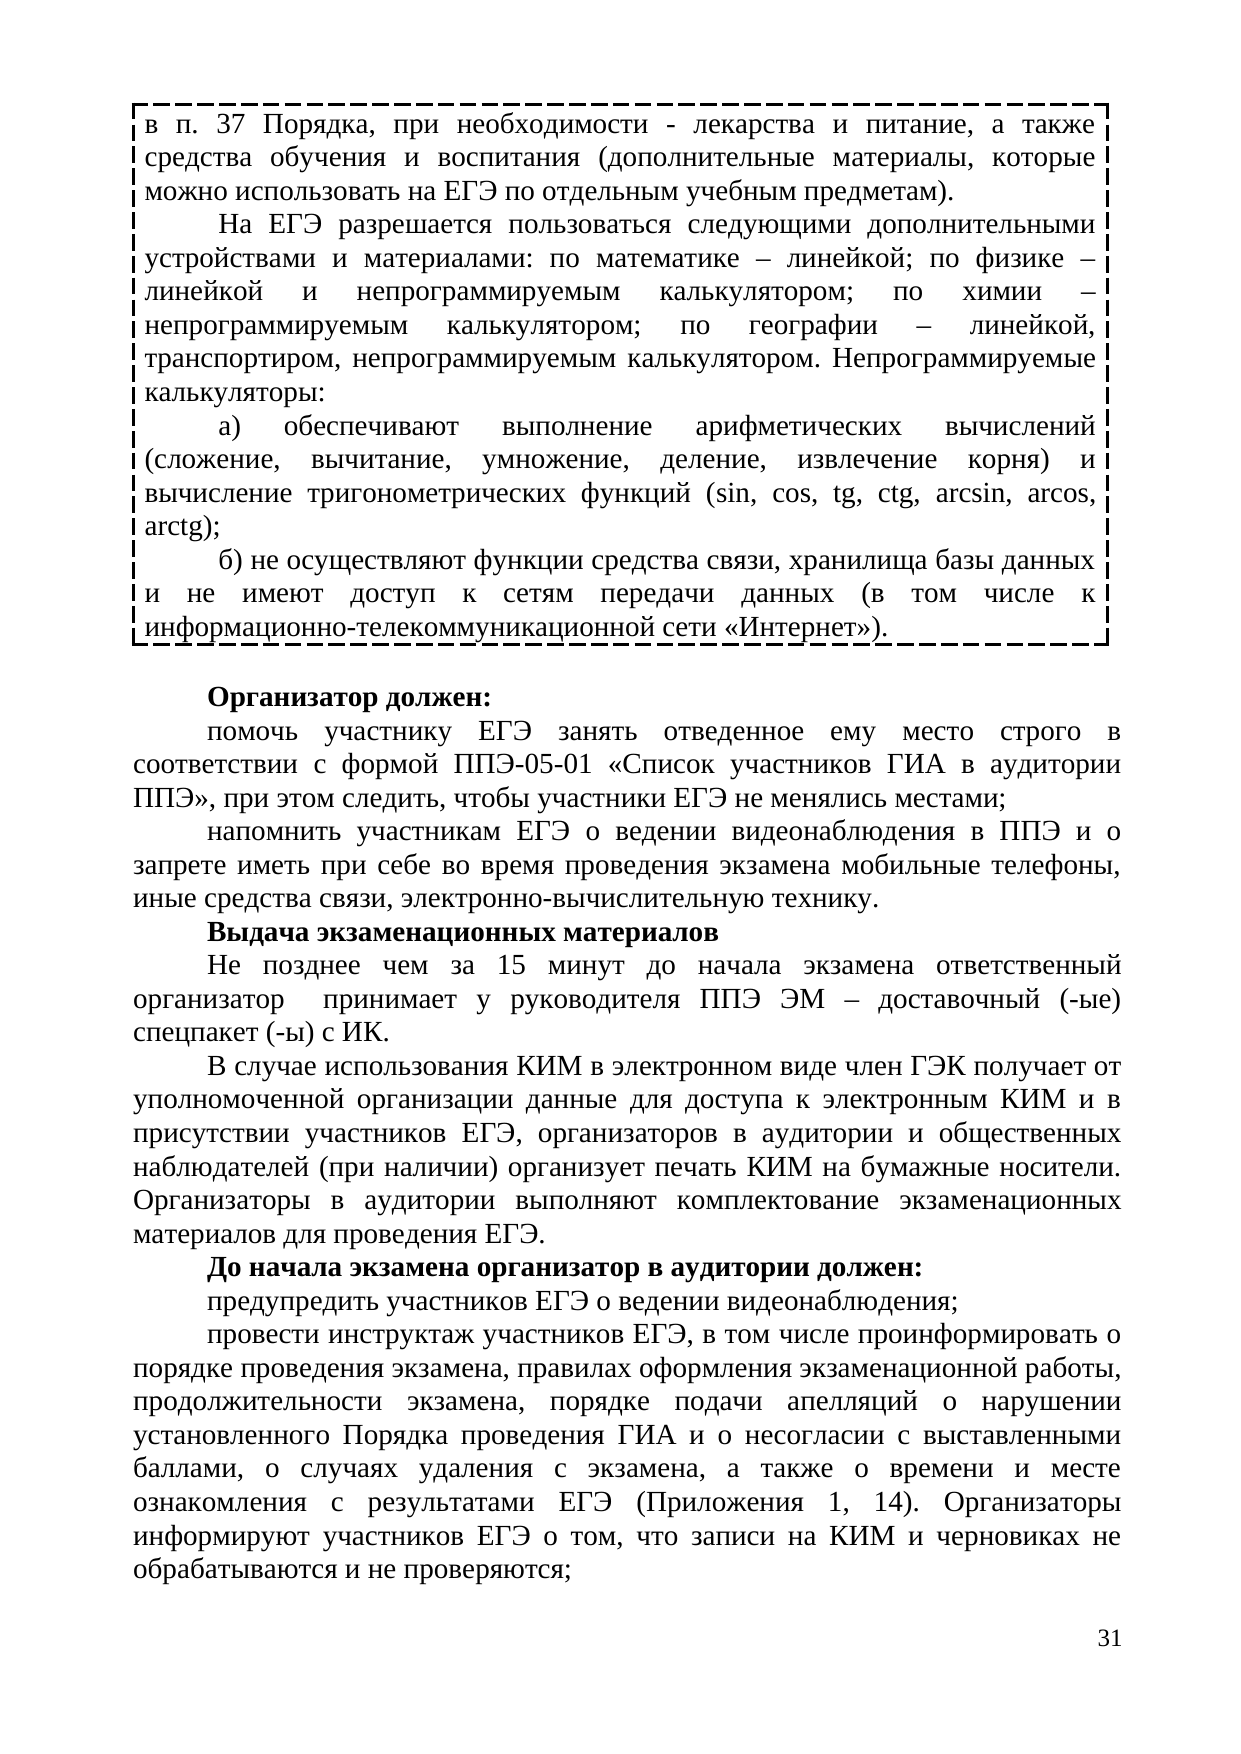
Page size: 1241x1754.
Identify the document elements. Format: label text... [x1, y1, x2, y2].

text До начала экзамена организатор в аудитории должен: [133, 1249, 1122, 1283]
text Организатор должен: [133, 679, 1122, 713]
text помочь участнику ЕГЭ занять отведенное ему место строго в соответствии с формой ППЭ-05-01 «Список участников ГИА в аудитории ППЭ», при этом следить, чтобы участники ЕГЭ не менялись местами; [133, 713, 1122, 813]
text В случае использования КИМ в электронном виде член ГЭК получает от уполномоченной организации данные для доступа к электронным КИМ и в присутствии участников ЕГЭ, организаторов в аудитории и общественных наблюдателей (при наличии) организует печать КИМ на бумажные носители. Организаторы в аудитории выполняют комплектование экзаменационных материалов для проведения ЕГЭ. [133, 1048, 1122, 1249]
text Не позднее чем за 15 минут до начала экзамена ответственный организатор принимает у руководителя ППЭ ЭМ – доставочный (-ые) спецпакет (-ы) с ИК. [133, 947, 1122, 1048]
text провести инструктаж участников ЕГЭ, в том числе проинформировать о порядке проведения экзамена, правилах оформления экзаменационной работы, продолжительности экзамена, порядке подачи апелляций о нарушении установленного Порядка проведения ГИА и о несогласии с выставленными баллами, о случаях удаления с экзамена, а также о времени и месте ознакомления с результатами ЕГЭ (Приложения 1, 14). Организаторы информируют участников ЕГЭ о том, что записи на КИМ и черновиках не обрабатываются и не проверяются; [133, 1316, 1122, 1585]
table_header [133, 103, 1108, 642]
text напомнить участникам ЕГЭ о ведении видеонаблюдения в ППЭ и о запрете иметь при себе во время проведения экзамена мобильные телефоны, иные средства связи, электронно-вычислительную технику. [133, 813, 1122, 914]
text Выдача экзаменационных материалов [133, 914, 1122, 947]
text предупредить участников ЕГЭ о ведении видеонаблюдения; [133, 1283, 1122, 1316]
